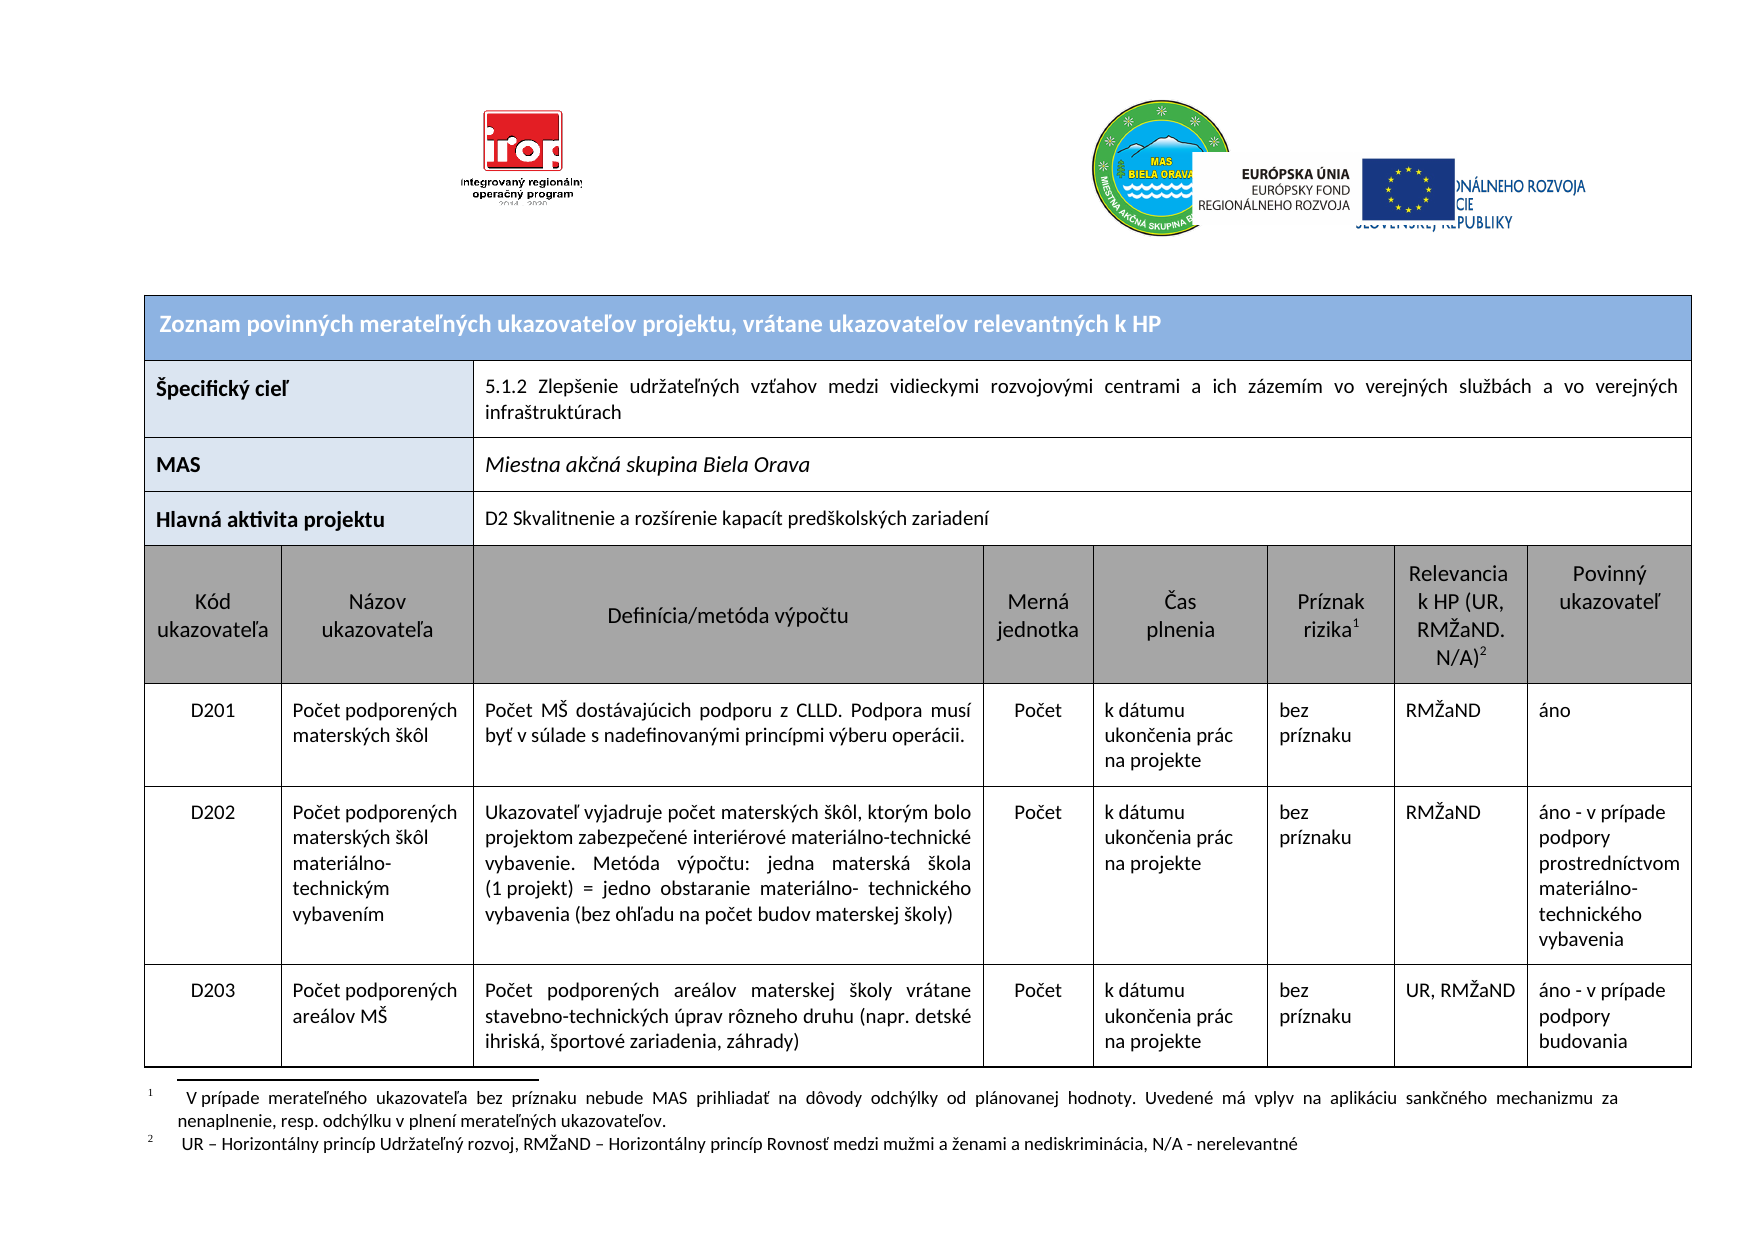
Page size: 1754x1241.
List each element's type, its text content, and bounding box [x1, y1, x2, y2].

table_cell Počet MŠ dostávajúcich podporu z CLLD. Podpora musí byť v súlade s nadefinovanými princípmi výberu operácii. [474, 684, 983, 786]
table_cell Definícia/metóda výpočtu [474, 546, 983, 683]
table_cell Relevancia k HP (UR, RMŽaND. N/A) [1395, 546, 1527, 683]
picture [1089, 88, 1591, 239]
table_cell Čas plnenia [1094, 546, 1267, 683]
table_cell Počet [984, 684, 1093, 786]
table_cell Merná jednotka [984, 546, 1093, 683]
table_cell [282, 965, 473, 1066]
table_cell [474, 361, 1691, 437]
table_cell áno [1528, 684, 1691, 786]
table_cell UR, RMŽaND [1395, 965, 1527, 1066]
table_cell bez príznaku [1268, 965, 1394, 1066]
table_cell RMŽaND [1395, 787, 1527, 964]
table_cell D201 [145, 684, 281, 786]
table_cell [474, 965, 983, 1066]
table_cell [1528, 965, 1691, 1066]
table_cell Kód ukazovateľa [145, 546, 281, 683]
table_cell D203 [145, 965, 281, 1066]
table_cell k dátumu ukončenia prác na projekte [1094, 684, 1267, 786]
table_cell Názov ukazovateľa [282, 546, 473, 683]
table_cell RMŽaND [1395, 684, 1527, 786]
table_cell Hlavná aktivita projektu [145, 492, 473, 545]
table_cell D202 [145, 787, 281, 964]
table_cell bez príznaku [1268, 787, 1394, 964]
table_cell Ukazovateľ vyjadruje počet materských škôl, ktorým bolo projektom zabezpečené interiérové materiálno-technické vybavenie. Metóda výpočtu: jedna materská škola (1 projekt) = jedno obstaranie materiálno- technického vybavenia (bez ohľadu na počet budov materskej školy) [474, 787, 983, 964]
table_cell áno - v prípade podpory prostredníctvom materiálno-technického vybavenia [1528, 787, 1691, 964]
table_cell Špecifický cieľ [145, 361, 473, 437]
table_cell Príznak rizika [1268, 546, 1394, 683]
table_cell Povinný ukazovateľ [1528, 546, 1691, 683]
table_cell Počet podporených materských škôl materiálno-technickým vybavením [282, 787, 473, 964]
table_cell [474, 492, 1691, 545]
table_cell Miestna akčná skupina Biela Orava [474, 438, 1691, 491]
table_cell k dátumu ukončenia prác na projekte [1094, 787, 1267, 964]
table_cell Počet [984, 965, 1093, 1066]
table_cell bez príznaku [1268, 684, 1394, 786]
table_cell Počet [984, 787, 1093, 964]
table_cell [1094, 965, 1267, 1066]
table_header Zoznam povinných merateľných ukazovateľov projektu, vrátane ukazovateľov relevantných k HP [145, 296, 1691, 360]
table_cell MAS [145, 438, 473, 491]
picture [460, 110, 582, 204]
table_cell Počet podporených materských škôl [282, 684, 473, 786]
